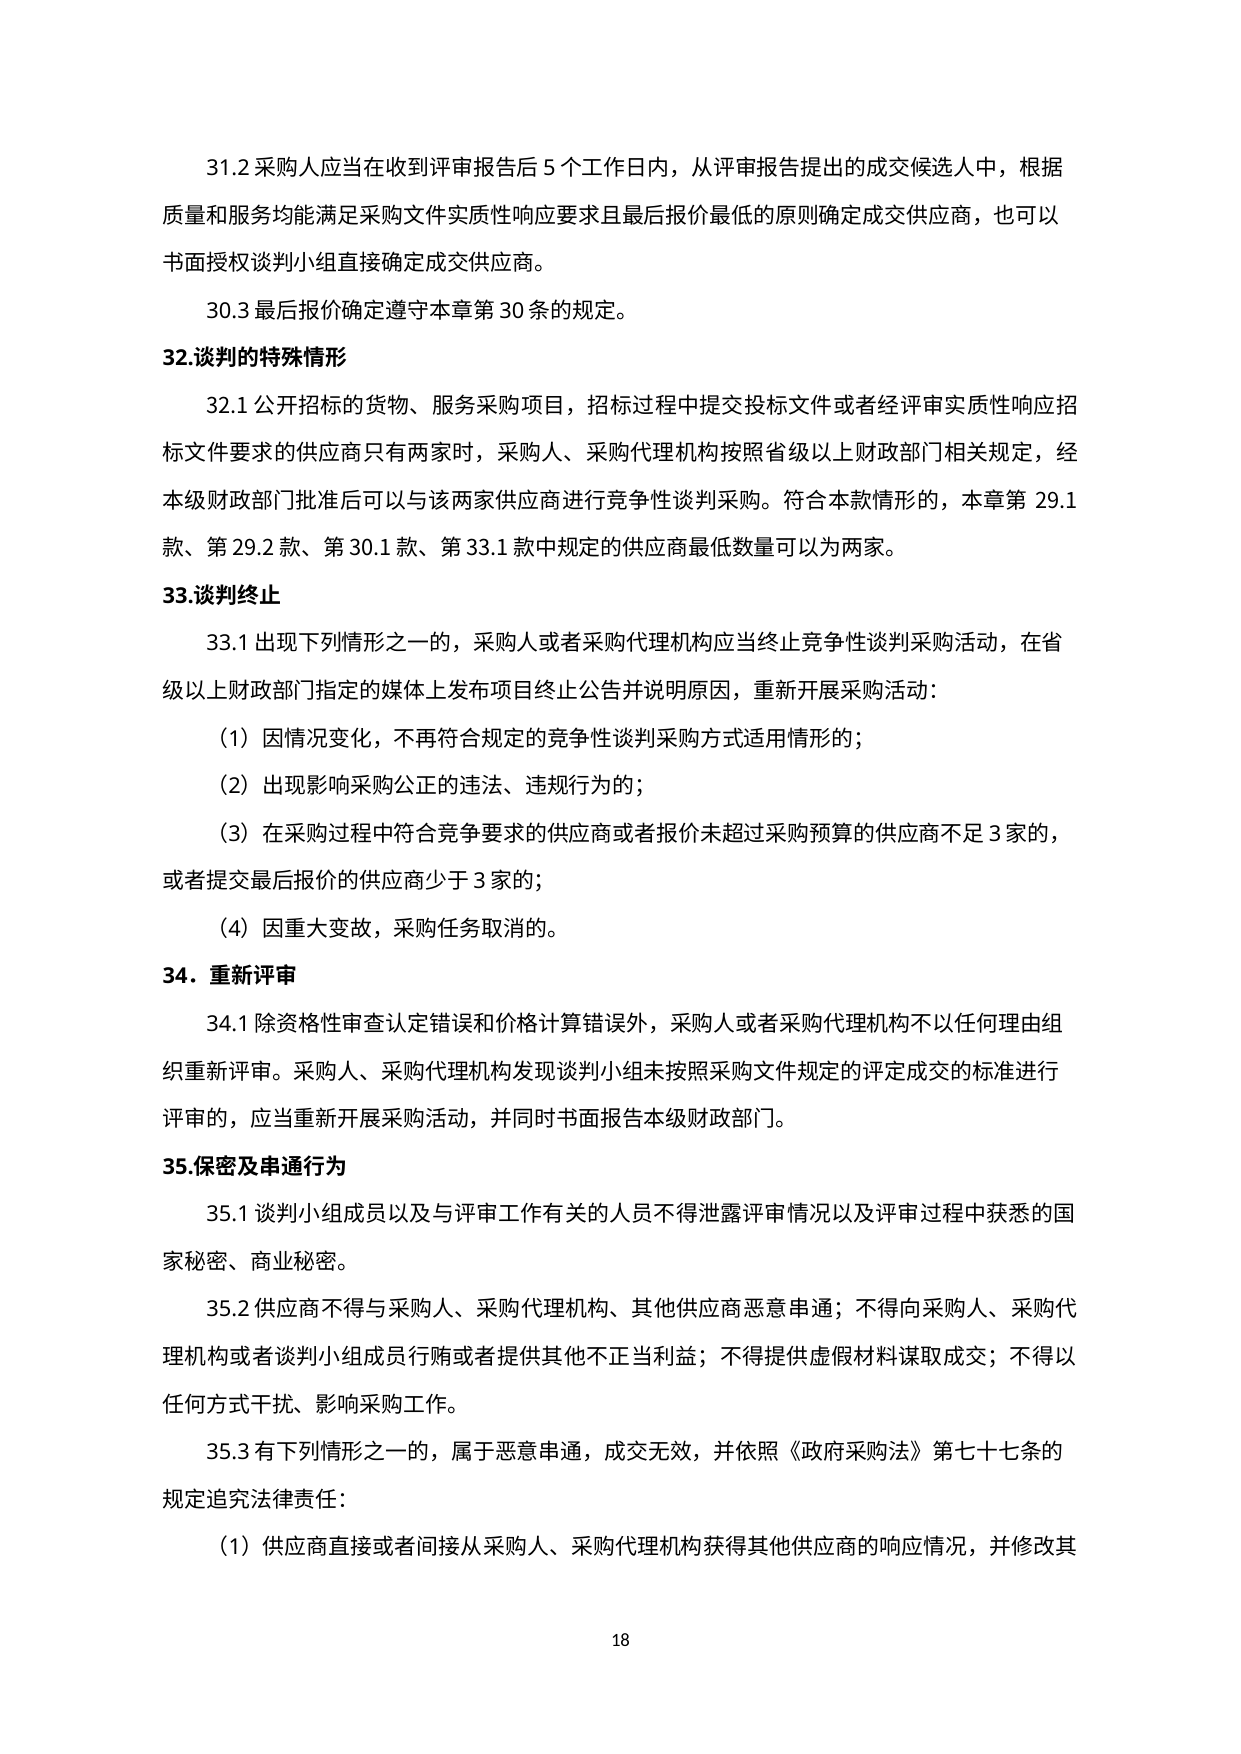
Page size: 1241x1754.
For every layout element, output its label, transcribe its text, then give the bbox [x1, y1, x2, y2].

text （2）出现影响采购公正的违法、违规行为的； [162, 768, 1078, 800]
text 31.2采购人应当在收到评审报告后5个工作日内，从评审报告提出的成交候选人中，根据质量和服务均能满足采购文件实质性响应要求且最后报价最低的原则确定成交供应商，也可以书面授权谈判小组直接确定成交供应商。 [162, 150, 1078, 277]
text 32.1公开招标的货物、服务采购项目，招标过程中提交投标文件或者经评审实质性响应招标文件要求的供应商只有两家时，采购人、采购代理机构按照省级以上财政部门相关规定，经本级财政部门批准后可以与该两家供应商进行竞争性谈判采购。符合本款情形的，本章第29.1款、第29.2款、第30.1款、第33.1款中规定的供应商最低数量可以为两家。 [162, 388, 1078, 562]
text （3）在采购过程中符合竞争要求的供应商或者报价未超过采购预算的供应商不足3家的，或者提交最后报价的供应商少于3家的； [162, 816, 1078, 895]
text 35.2供应商不得与采购人、采购代理机构、其他供应商恶意串通；不得向采购人、采购代理机构或者谈判小组成员行贿或者提供其他不正当利益；不得提供虚假材料谋取成交；不得以任何方式干扰、影响采购工作。 [162, 1291, 1078, 1418]
text 34．重新评审 [162, 958, 1078, 990]
text 34.1除资格性审查认定错误和价格计算错误外，采购人或者采购代理机构不以任何理由组织重新评审。采购人、采购代理机构发现谈判小组未按照采购文件规定的评定成交的标准进行评审的，应当重新开展采购活动，并同时书面报告本级财政部门。 [162, 1006, 1078, 1133]
text 33.谈判终止 [162, 578, 1078, 609]
text 30.3最后报价确定遵守本章第30条的规定。 [162, 293, 1078, 324]
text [162, 1529, 1078, 1561]
text 33.1出现下列情形之一的，采购人或者采购代理机构应当终止竞争性谈判采购活动，在省级以上财政部门指定的媒体上发布项目终止公告并说明原因，重新开展采购活动： [162, 625, 1078, 705]
text （4）因重大变故，采购任务取消的。 [162, 911, 1078, 943]
text 35.3有下列情形之一的，属于恶意串通，成交无效，并依照《政府采购法》第七十七条的规定追究法律责任： [162, 1434, 1078, 1513]
text 35.1谈判小组成员以及与评审工作有关的人员不得泄露评审情况以及评审过程中获悉的国家秘密、商业秘密。 [162, 1196, 1078, 1276]
text （1）因情况变化，不再符合规定的竞争性谈判采购方式适用情形的； [162, 721, 1078, 752]
text 32.谈判的特殊情形 [162, 340, 1078, 372]
text 35.保密及串通行为 [162, 1149, 1078, 1181]
